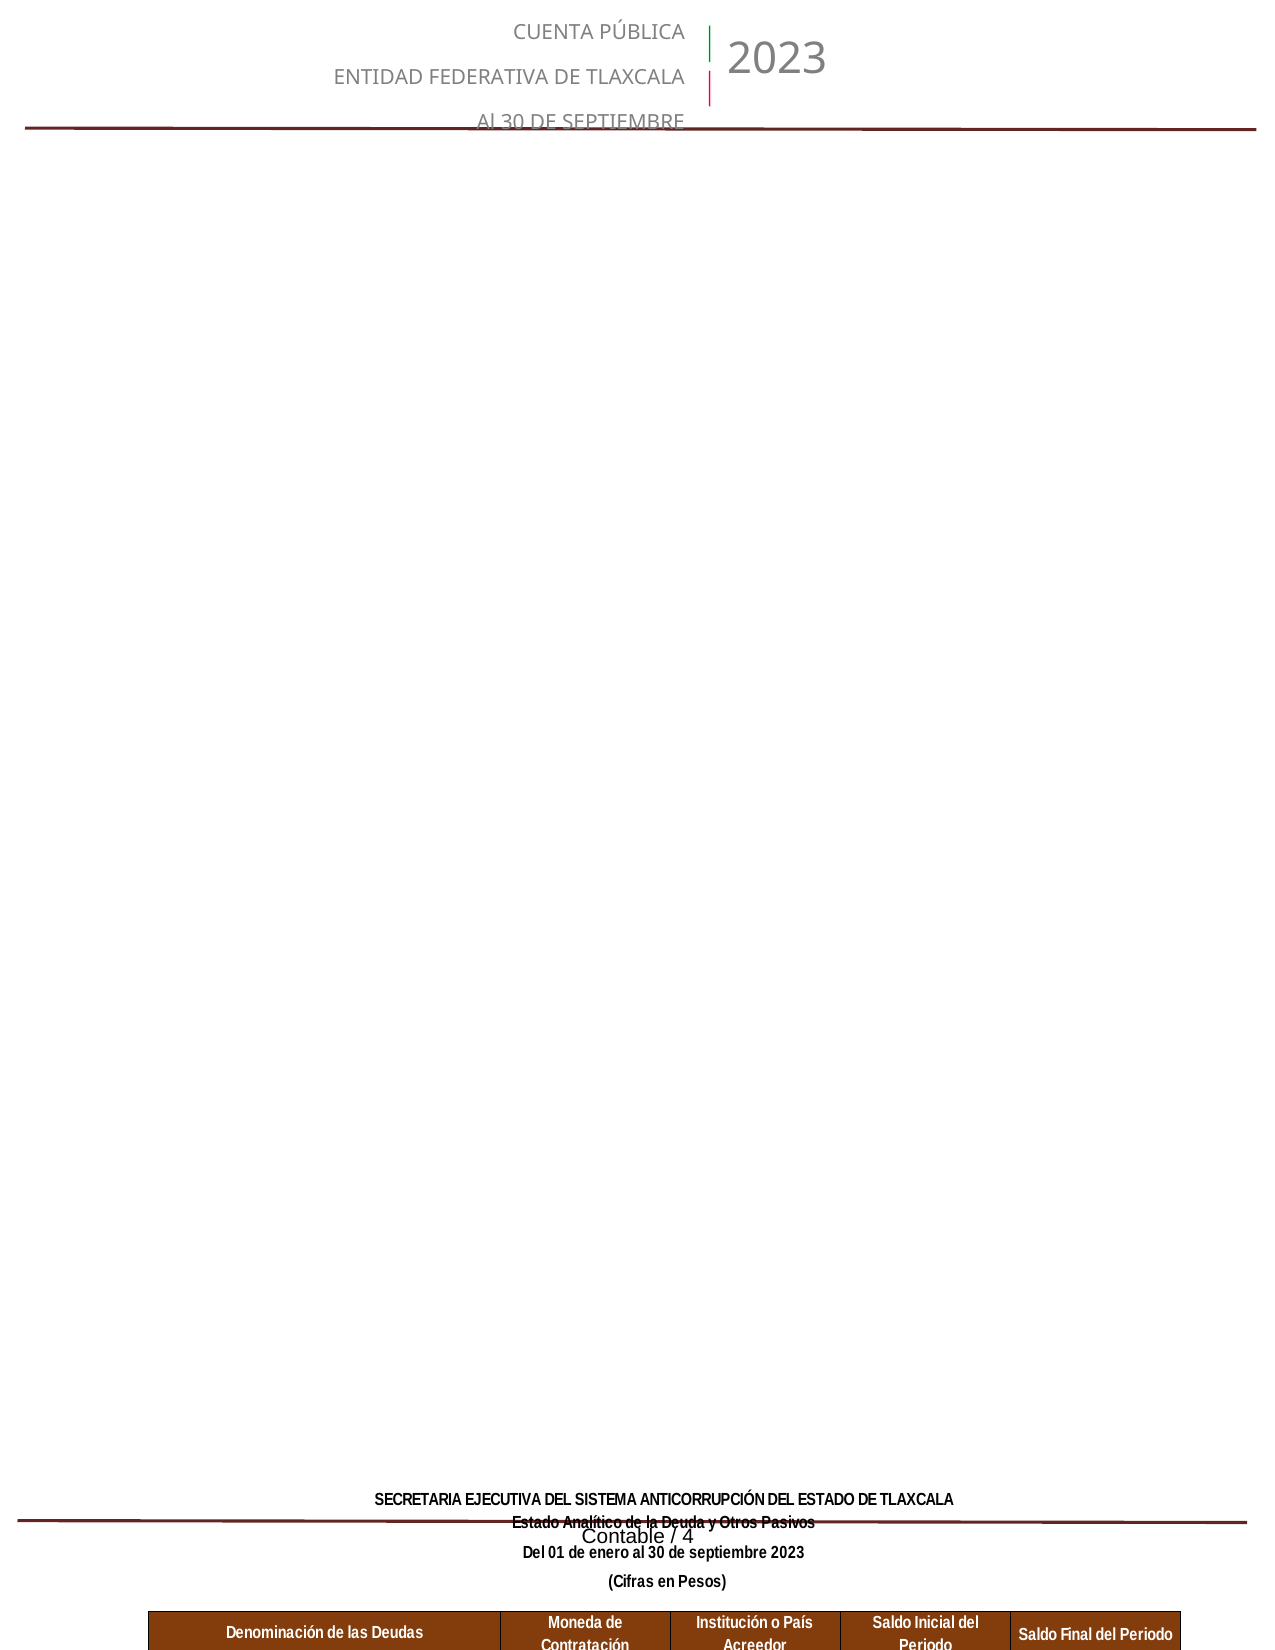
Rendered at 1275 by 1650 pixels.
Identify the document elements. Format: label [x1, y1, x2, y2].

picture [702, 14, 723, 110]
